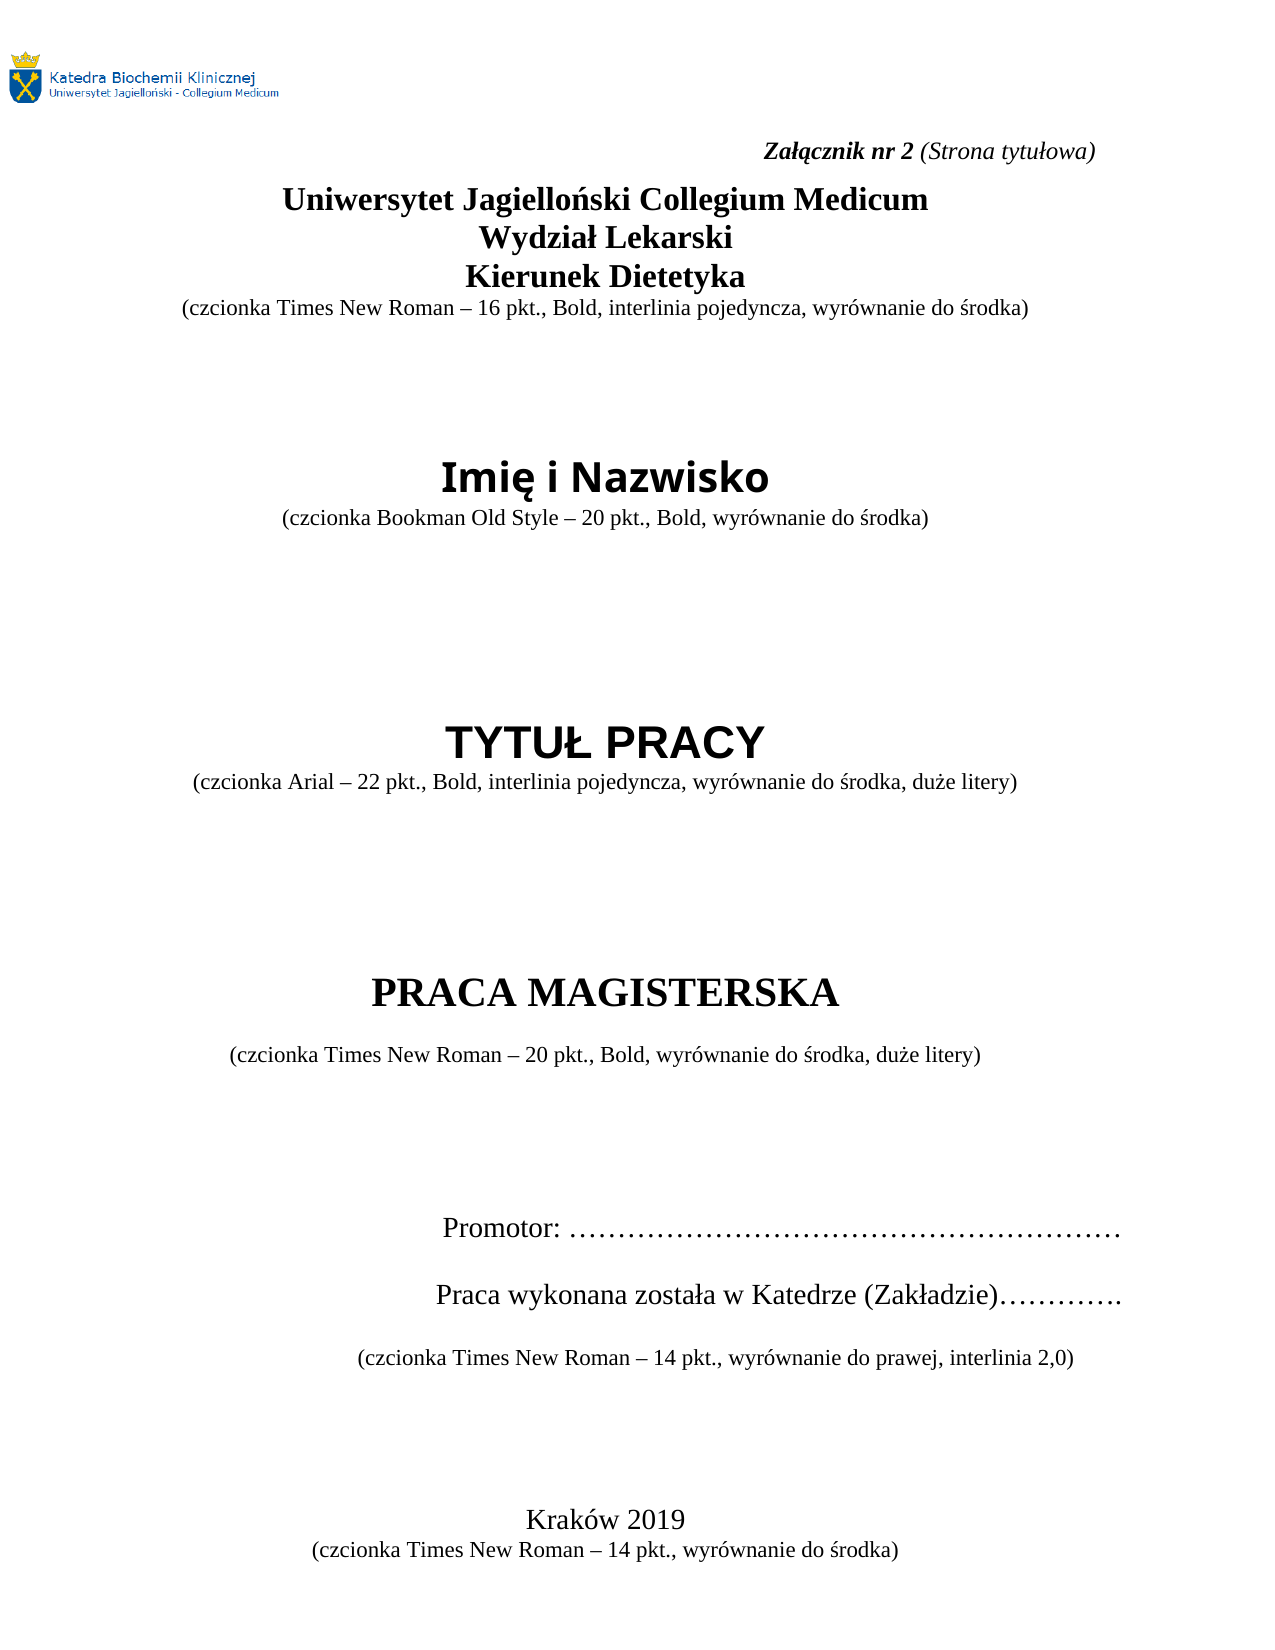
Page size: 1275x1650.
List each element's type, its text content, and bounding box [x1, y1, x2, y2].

text (czcionka Bookman Old Style – 20 pkt., Bold, wyrównanie do środka) [89, 504, 1122, 531]
text (czcionka Times New Roman – 20 pkt., Bold, wyrównanie do środka, duże litery) [89, 1041, 1122, 1068]
text (czcionka Times New Roman – 16 pkt., Bold, interlinia pojedyncza, wyrównanie do środka) [89, 294, 1122, 321]
text TYTUŁ PRACY [89, 715, 1122, 768]
text PRACA MAGISTERSKA [89, 967, 1122, 1015]
text Wydział Lekarski [89, 218, 1122, 256]
text Uniwersytet Jagielloński Collegium Medicum [89, 179, 1122, 218]
text Praca wykonana została w Katedrze (Zakładzie)…………. [89, 1277, 1122, 1311]
text (czcionka Times New Roman – 14 pkt., wyrównanie do środka) [89, 1536, 1122, 1562]
text Kraków 2019 [89, 1502, 1122, 1536]
text Załącznik nr 2 (Strona tytułowa) [754, 136, 1122, 165]
text (czcionka Times New Roman – 14 pkt., wyrównanie do prawej, interlinia 2,0) [310, 1344, 1122, 1371]
text (czcionka Arial – 22 pkt., Bold, interlinia pojedyncza, wyrównanie do środka, duże litery) [89, 768, 1122, 794]
text Kierunek Dietetyka [89, 256, 1122, 294]
picture [0, 46, 282, 103]
text Imię i Nazwisko [89, 448, 1122, 504]
text Promotor: ………………………………………………… [89, 1210, 1122, 1243]
